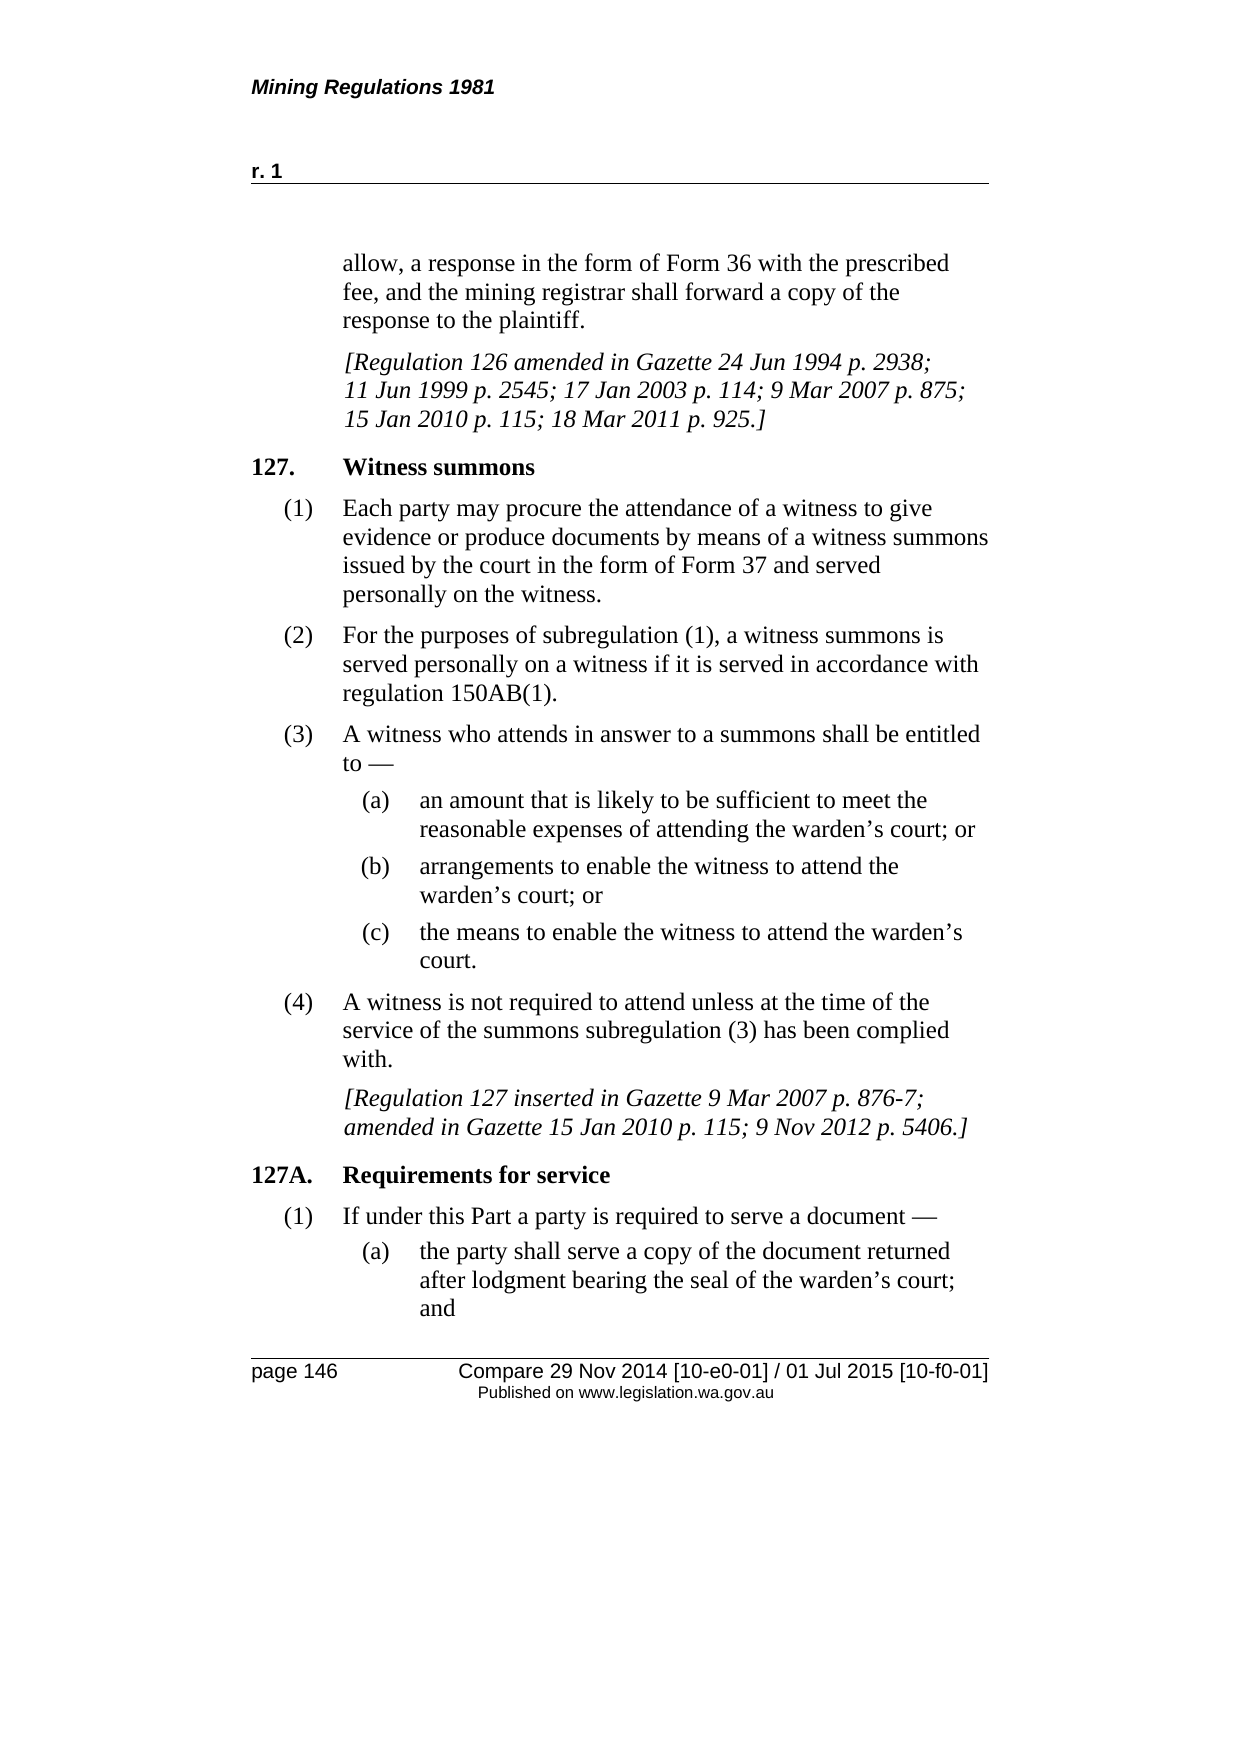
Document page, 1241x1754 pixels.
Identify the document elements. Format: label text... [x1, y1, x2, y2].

subtitle 127A. Requirements for service [251, 1160, 989, 1188]
text [Regulation 126 amended in Gazette 24 Jun 1994 p. 2938; 11 Jun 1999 p. 2545; 17 Jan 2003 p. 114; 9 Mar 2007 p. 875; 15 Jan 2010 p. 115; 18 Mar 2011 p. 925.] [251, 347, 989, 433]
text (1) Each party may procure the attendance of a witness to give evidence or produce documents by means of a witness summons issued by the court in the form of Form 37 and served personally on the witness. [251, 493, 989, 608]
text (a) the party shall serve a copy of the document returned after lodgment bearing the seal of the warden’s court; and [251, 1236, 989, 1322]
subtitle 127. Witness summons [251, 452, 989, 481]
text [251, 248, 989, 334]
text (c) the means to enable the witness to attend the warden’s court. [251, 917, 989, 974]
text (3) A witness who attends in answer to a summons shall be entitled to — [251, 719, 989, 777]
text (b) arrangements to enable the witness to attend the warden’s court; or [251, 851, 989, 908]
text (1) If under this Part a party is required to serve a document — [251, 1201, 989, 1230]
text (a) an amount that is likely to be sufficient to meet the reasonable expenses of attending the warden’s court; or [251, 785, 989, 843]
text (4) A witness is not required to attend unless at the time of the service of the summons subregulation (3) has been complied with. [251, 987, 989, 1073]
text (2) For the purposes of subregulation (1), a witness summons is served personally on a witness if it is served in accordance with regulation 150AB(1). [251, 621, 989, 707]
text [Regulation 127 inserted in Gazette 9 Mar 2007 p. 876-7; amended in Gazette 15 Jan 2010 p. 115; 9 Nov 2012 p. 5406.] [251, 1083, 989, 1141]
